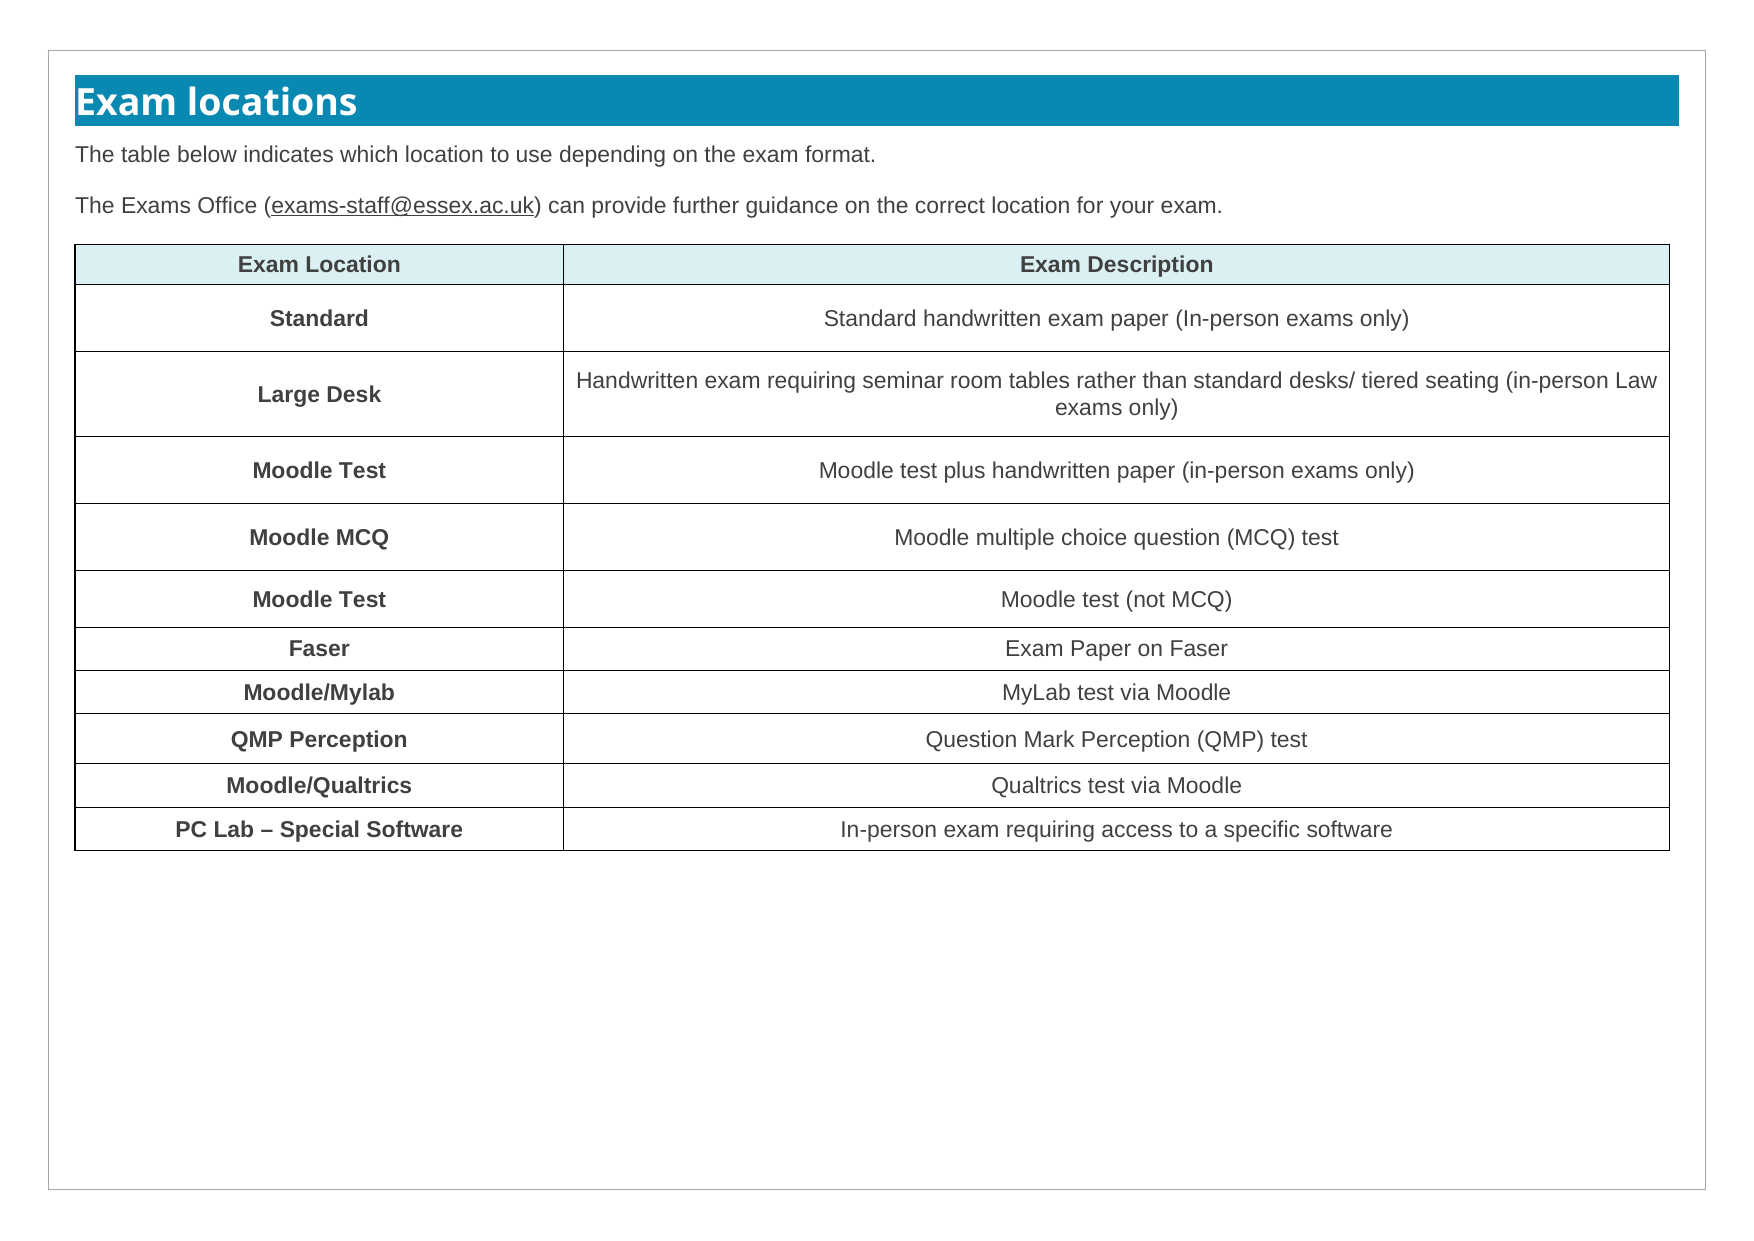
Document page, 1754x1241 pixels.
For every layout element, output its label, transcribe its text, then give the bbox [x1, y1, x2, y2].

text Exam locations [75, 75, 1679, 126]
table_cell Question Mark Perception (QMP) test [564, 714, 1669, 763]
table_header Exam Location [76, 245, 563, 284]
table_header Exam Description [564, 245, 1669, 284]
table_cell Exam Paper on Faser [564, 628, 1669, 669]
table_cell PC Lab – Special Software [76, 808, 563, 850]
table_cell QMP Perception [76, 714, 563, 763]
table_cell Large Desk [76, 352, 563, 436]
table_cell Standard handwritten exam paper (In-person exams only) [564, 285, 1669, 351]
table_cell Moodle/Mylab [76, 671, 563, 713]
table_cell Moodle Test [76, 437, 563, 503]
table_cell Faser [76, 628, 563, 669]
table_cell Moodle multiple choice question (MCQ) test [564, 504, 1669, 570]
text The table below indicates which location to use depending on the exam format. [75, 141, 1679, 167]
table_cell Moodle MCQ [76, 504, 563, 570]
table_cell Handwritten exam requiring seminar room tables rather than standard desks/ tiered seating (in-person Law exams only) [564, 352, 1669, 436]
table_cell Moodle test (not MCQ) [564, 571, 1669, 627]
table_cell Qualtrics test via Moodle [564, 764, 1669, 807]
table_cell Moodle/Qualtrics [76, 764, 563, 807]
table_cell Moodle Test [76, 571, 563, 627]
table_cell In-person exam requiring access to a specific software [564, 808, 1669, 850]
table_cell Standard [76, 285, 563, 351]
table_cell MyLab test via Moodle [564, 671, 1669, 713]
table_cell Moodle test plus handwritten paper (in-person exams only) [564, 437, 1669, 503]
text The Exams Office (exams-staff@essex.ac.uk) can provide further guidance on the correct location for your exam. [75, 192, 1679, 219]
